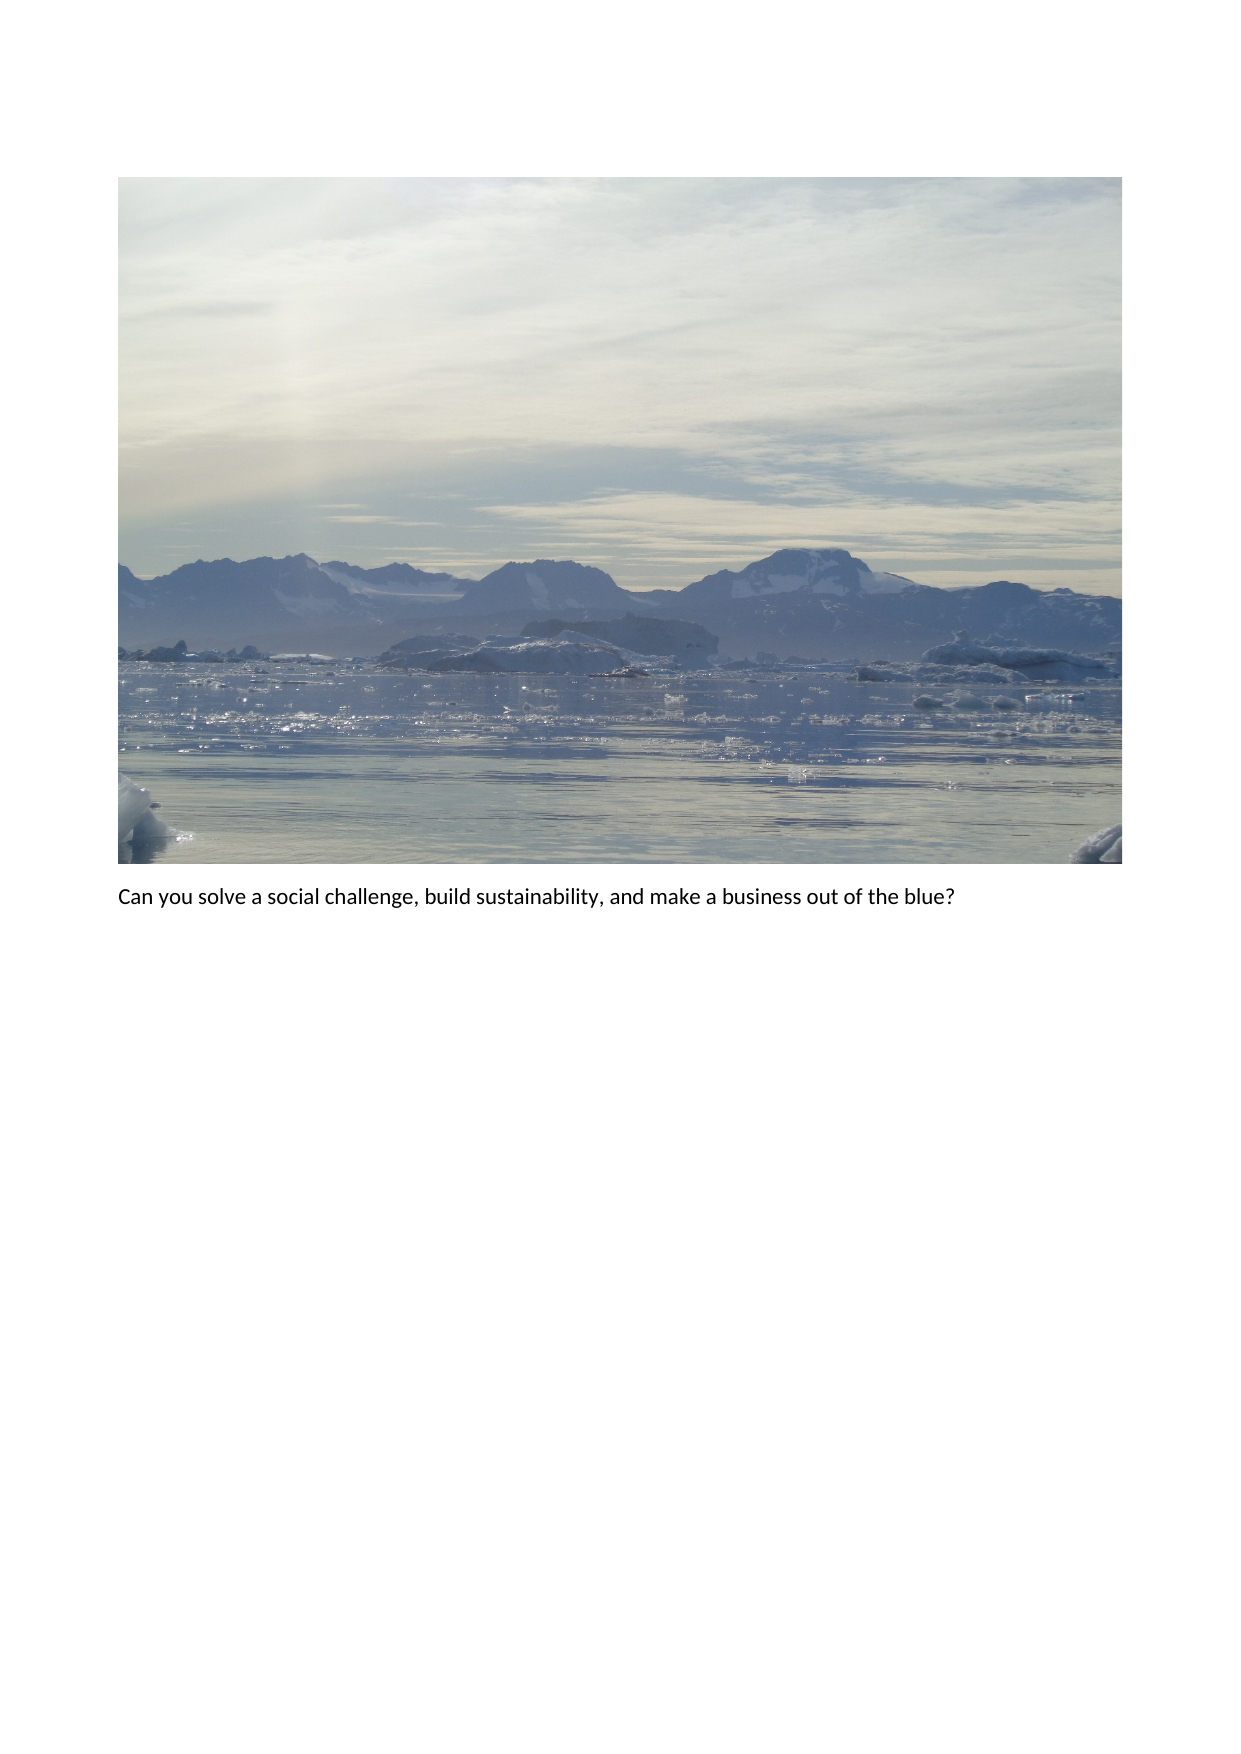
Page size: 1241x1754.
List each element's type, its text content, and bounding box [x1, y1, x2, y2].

text Can you solve a social challenge, build sustainability, and make a business out of the blue? [118, 882, 1122, 910]
picture [118, 177, 1123, 864]
